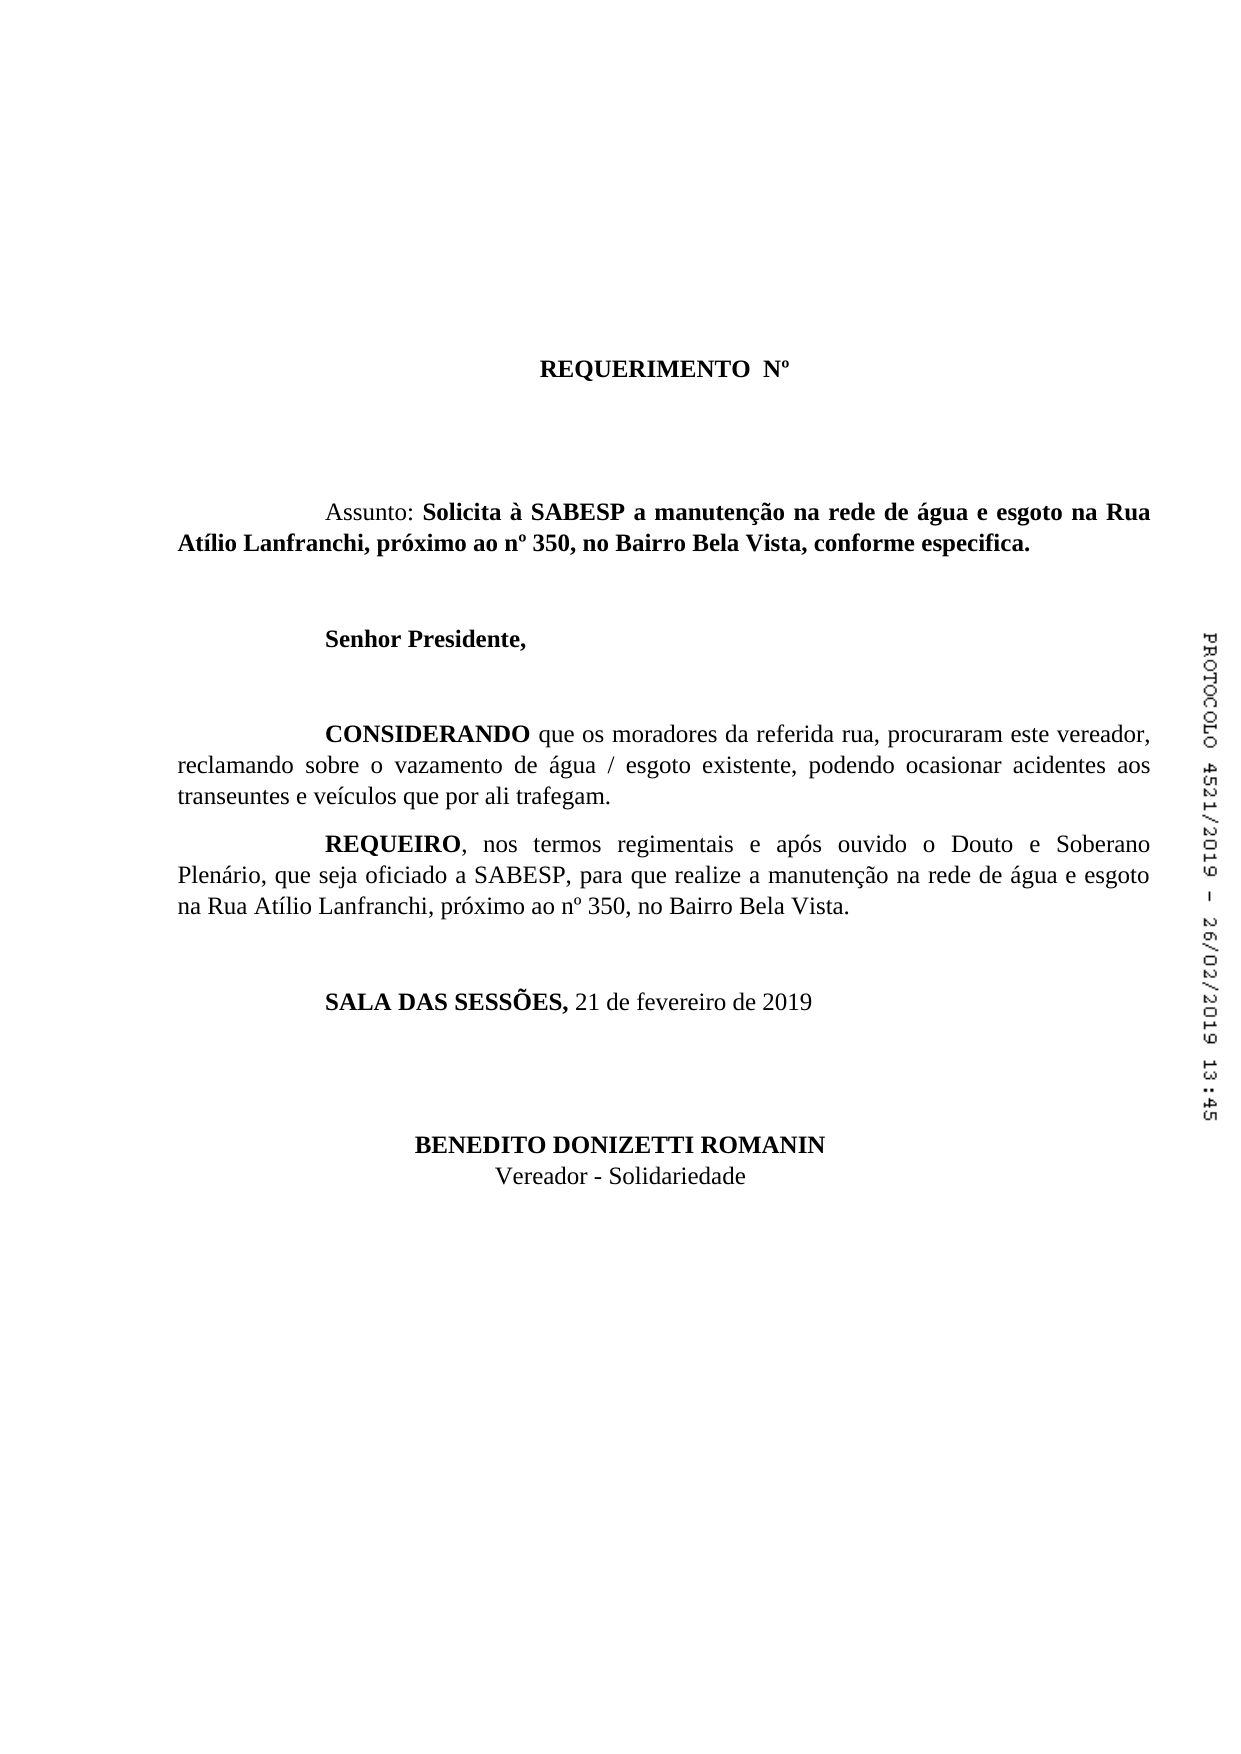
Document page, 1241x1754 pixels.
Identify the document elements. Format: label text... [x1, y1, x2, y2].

text CONSIDERANDO que os moradores da referida rua, procuraram este vereador, reclamando sobre o vazamento de água / esgoto existente, podendo ocasionar acidentes aos transeuntes e veículos que por ali trafegam. [177, 719, 1152, 810]
picture [1177, 629, 1241, 1125]
text Senhor Presidente, [177, 624, 1152, 653]
text Assunto: Solicita à SABESP a manutenção na rede de água e esgoto na Rua Atílio Lanfranchi, próximo ao nº 350, no Bairro Bela Vista, conforme especifica. [177, 497, 1152, 557]
text SALA DAS SESSÕES, 21 de fevereiro de 2019 [177, 987, 1152, 1015]
text Vereador - Solidariedade [0, 1161, 1240, 1189]
text REQUEIRO, nos termos regimentais e após ouvido o Douto e Soberano Plenário, que seja oficiado a SABESP, para que realize a manutenção na rede de água e esgoto na Rua Atílio Lanfranchi, próximo ao nº 350, no Bairro Bela Vista. [177, 829, 1152, 920]
text BENEDITO DONIZETTI ROMANIN [0, 1130, 1240, 1158]
text REQUERIMENTO Nº [177, 354, 1152, 383]
